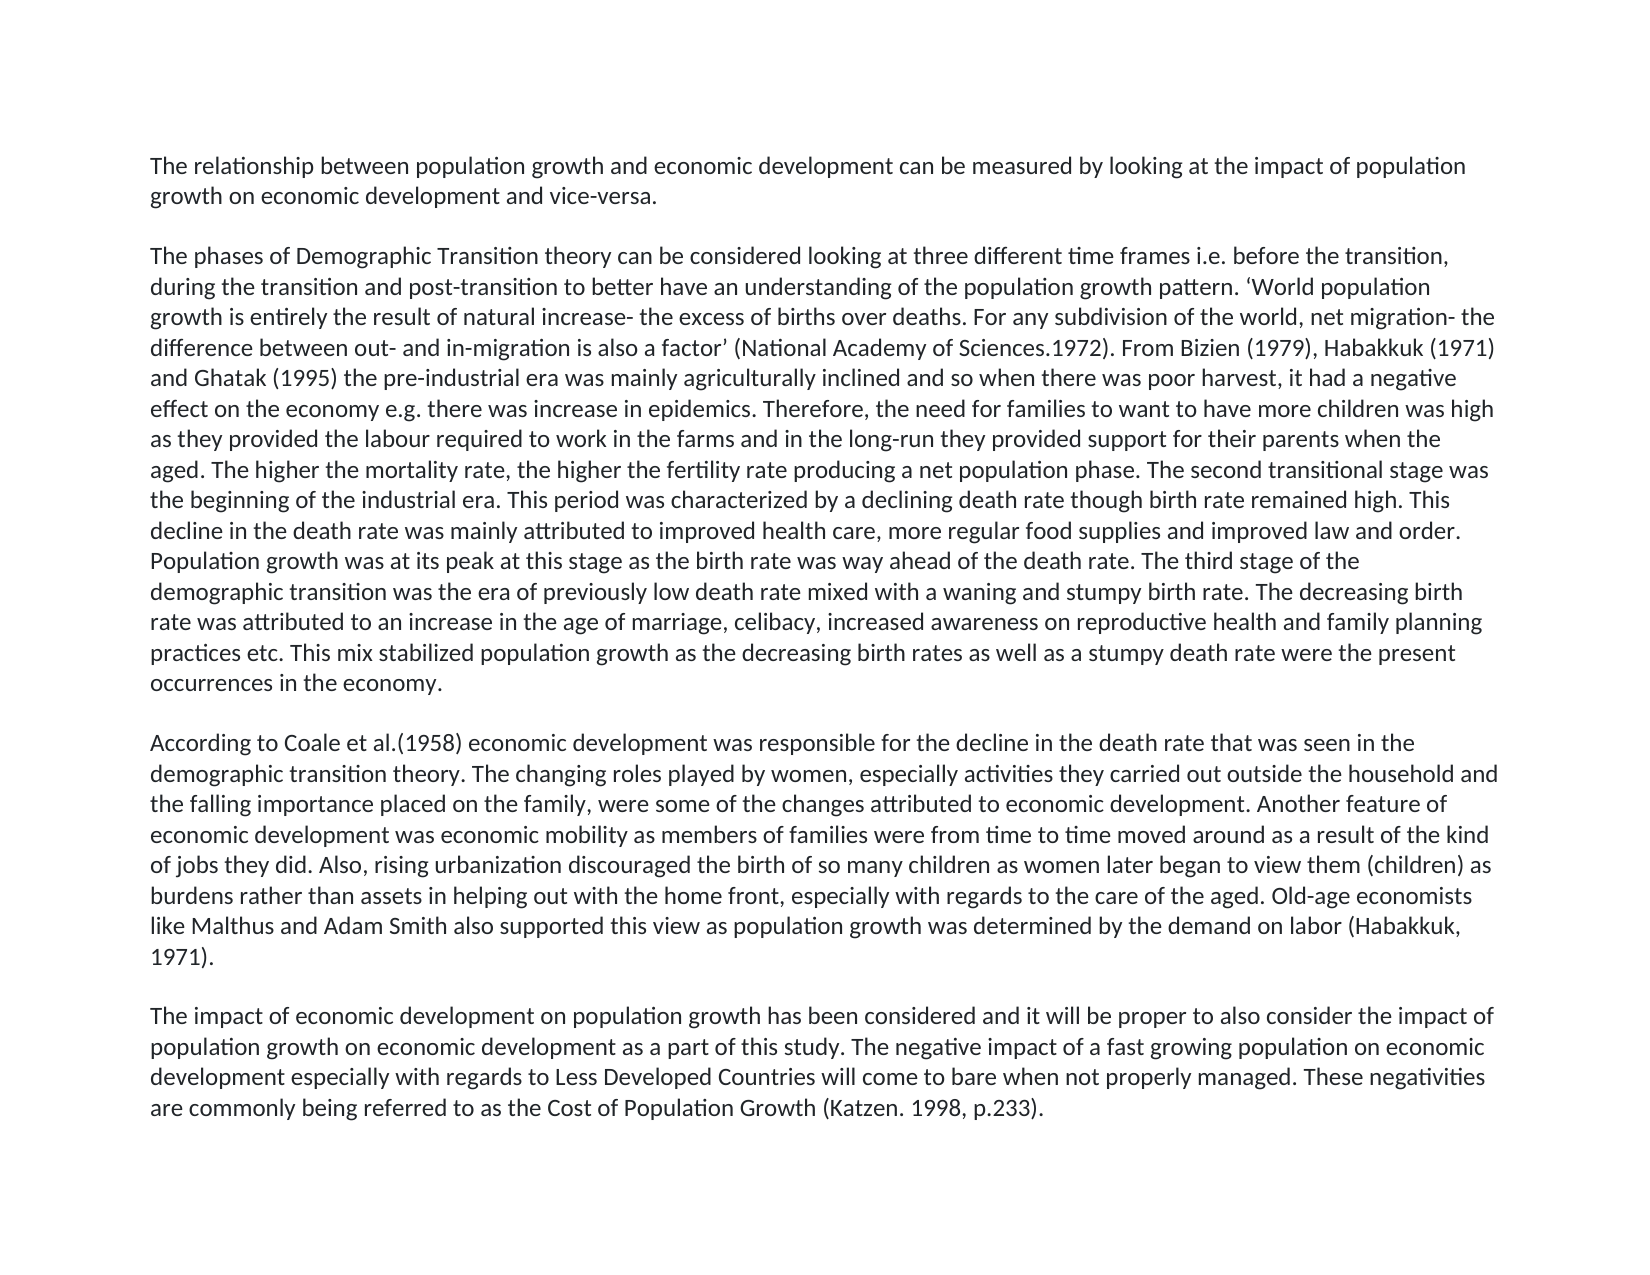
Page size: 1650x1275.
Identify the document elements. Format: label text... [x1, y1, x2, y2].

text The impact of economic development on population growth has been considered and it will be proper to also consider the impact of population growth on economic development as a part of this study. The negative impact of a fast growing population on economic development especially with regards to Less Developed Countries will come to bare when not properly managed. These negativities are commonly being referred to as the Cost of Population Growth (Katzen. 1998, p.233). [150, 1001, 1500, 1123]
text The relationship between population growth and economic development can be measured by looking at the impact of population growth on economic development and vice-versa. [150, 150, 1500, 211]
text The phases of Demographic Transition theory can be considered looking at three different time frames i.e. before the transition, during the transition and post-transition to better have an understanding of the population growth pattern. ‘World population growth is entirely the result of natural increase- the excess of births over deaths. For any subdivision of the world, net migration- the difference between out- and in-migration is also a factor’ (National Academy of Sciences.1972). From Bizien (1979), Habakkuk (1971) and Ghatak (1995) the pre-industrial era was mainly agriculturally inclined and so when there was poor harvest, it had a negative effect on the economy e.g. there was increase in epidemics. Therefore, the need for families to want to have more children was high as they provided the labour required to work in the farms and in the long-run they provided support for their parents when the aged. The higher the mortality rate, the higher the fertility rate producing a net population phase. The second transitional stage was the beginning of the industrial era. This period was characterized by a declining death rate though birth rate remained high. This decline in the death rate was mainly attributed to improved health care, more regular food supplies and improved law and order. Population growth was at its peak at this stage as the birth rate was way ahead of the death rate. The third stage of the demographic transition was the era of previously low death rate mixed with a waning and stumpy birth rate. The decreasing birth rate was attributed to an increase in the age of marriage, celibacy, increased awareness on reproductive health and family planning practices etc. This mix stabilized population growth as the decreasing birth rates as well as a stumpy death rate were the present occurrences in the economy. [150, 240, 1500, 698]
text According to Coale et al.(1958) economic development was responsible for the decline in the death rate that was seen in the demographic transition theory. The changing roles played by women, especially activities they carried out outside the household and the falling importance placed on the family, were some of the changes attributed to economic development. Another feature of economic development was economic mobility as members of families were from time to time moved around as a result of the kind of jobs they did. Also, rising urbanization discouraged the birth of so many children as women later began to view them (children) as burdens rather than assets in helping out with the home front, especially with regards to the care of the aged. Old-age economists like Malthus and Adam Smith also supported this view as population growth was determined by the demand on labor (Habakkuk, 1971). [150, 727, 1500, 971]
